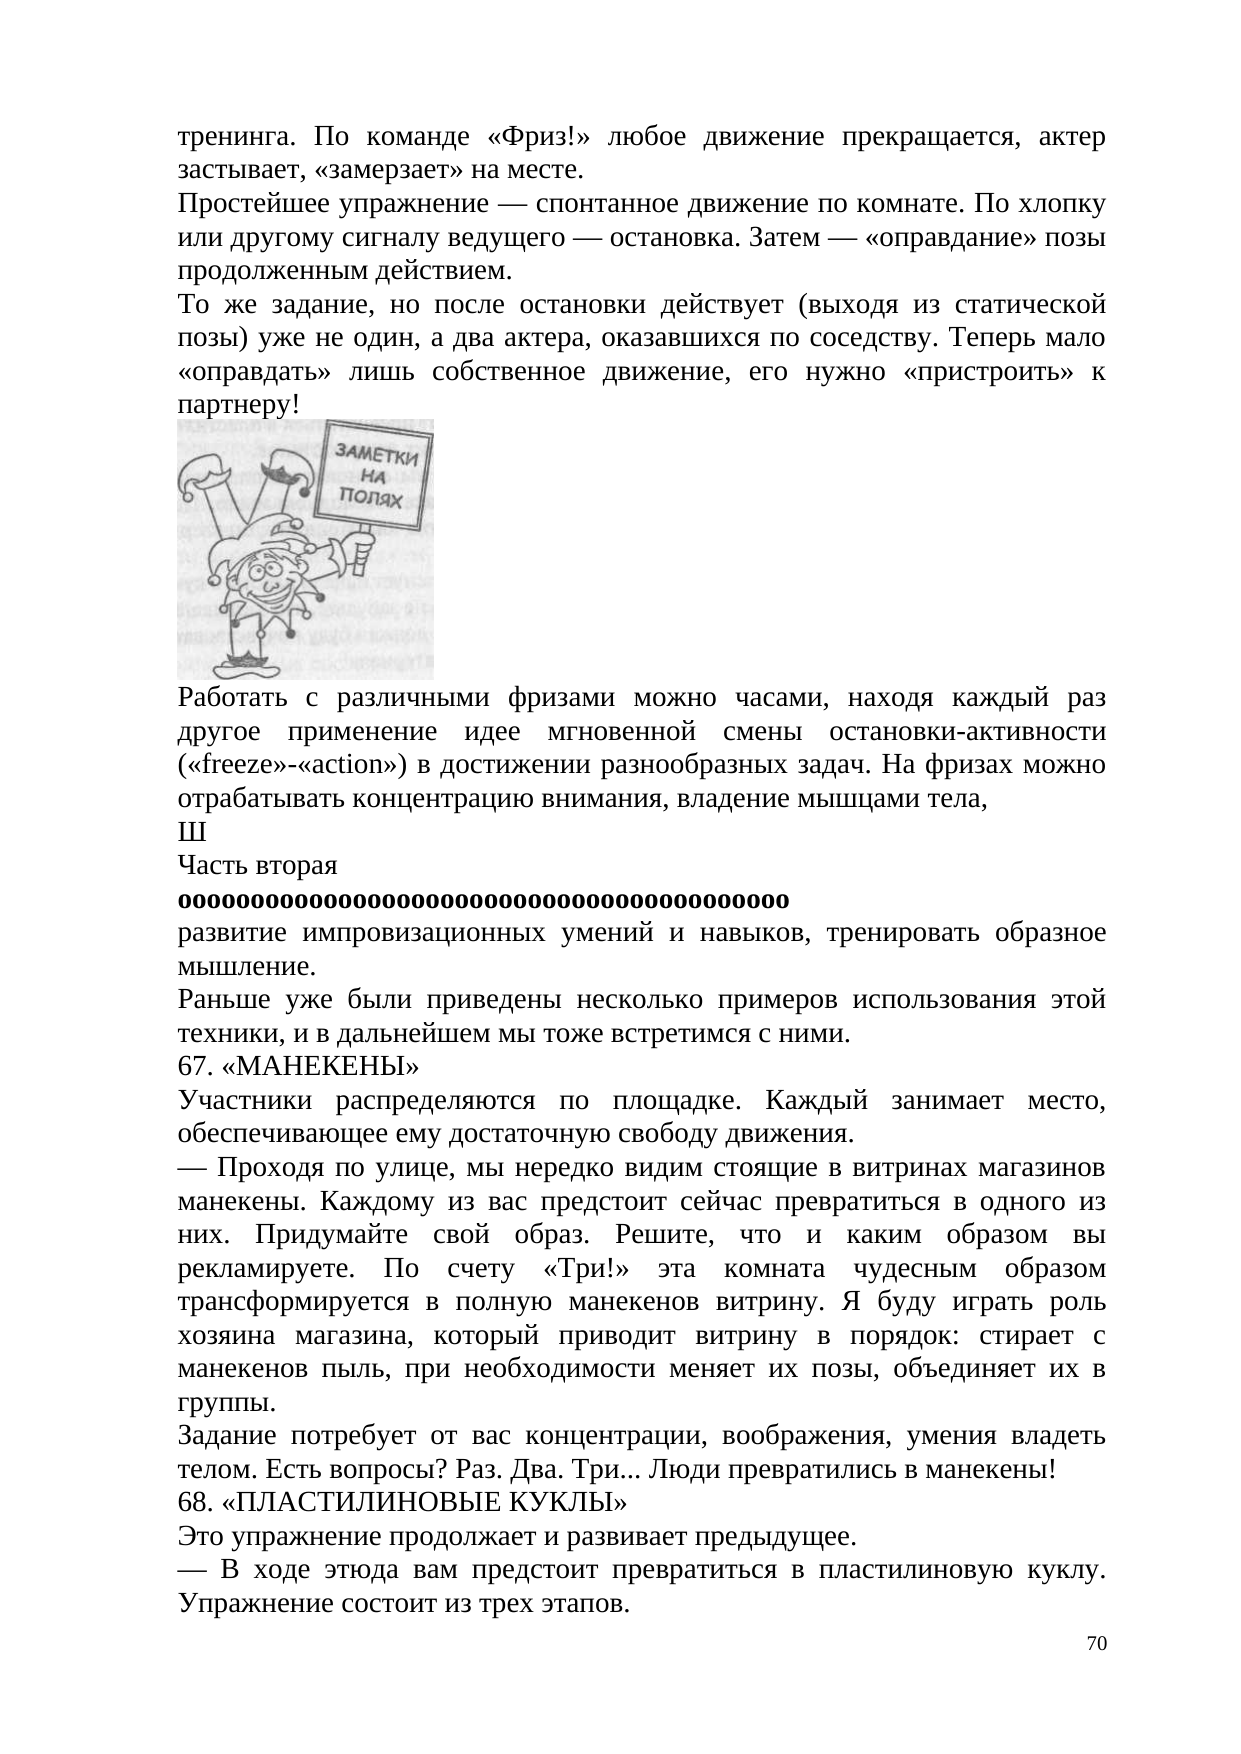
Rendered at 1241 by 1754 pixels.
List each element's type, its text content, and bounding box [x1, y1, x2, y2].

picture [177, 419, 434, 680]
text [177, 118, 1107, 185]
text 67. «МАНЕКЕНЫ» [177, 1048, 1107, 1082]
text Участники распределяются по площадке. Каждый занимает место, обеспечивающее ему достаточную свободу движения. [177, 1082, 1107, 1149]
text оооооооооооооооооооооооооооооооооооооооооо [177, 881, 1107, 914]
text Раньше уже были приведены несколько примеров использования этой техники, и в дальнейшем мы тоже встретимся с ними. [177, 981, 1107, 1048]
text Работать с различными фризами можно часами, находя каждый раз другое применение идее мгновенной смены остановки-активности («freeze»-«action») в достижении разнообразных задач. На фризах можно отрабатывать концентрацию внимания, владение мышцами тела, [177, 679, 1107, 814]
text Простейшее упражнение — спонтанное движение по комнате. По хлопку или другому сигналу ведущего — остановка. Затем — «оправдание» позы продолженным действием. [177, 185, 1107, 286]
text Это упражнение продолжает и развивает предыдущее. [177, 1518, 1107, 1552]
text — Проходя по улице, мы нередко видим стоящие в витринах магазинов манекены. Каждому из вас предстоит сейчас превратиться в одного из них. Придумайте свой образ. Решите, что и каким образом вы рекламируете. По счету «Три!» эта комната чудесным образом трансформируется в полную манекенов витрину. Я буду играть роль хозяина магазина, который приводит витрину в порядок: стирает с манекенов пыль, при необходимости меняет их позы, объединяет их в группы. [177, 1149, 1107, 1417]
text — В ходе этюда вам предстоит превратиться в пластилиновую куклу. Упражнение состоит из трех этапов. [177, 1552, 1107, 1619]
text Часть вторая [177, 847, 1107, 881]
text 68. «ПЛАСТИЛИНОВЫЕ КУКЛЫ» [177, 1484, 1107, 1518]
text То же задание, но после остановки действует (выходя из статической позы) уже не один, а два актера, оказавшихся по соседству. Теперь мало «оправдать» лишь собственное движение, его нужно «пристроить» к партнеру! [177, 286, 1107, 420]
text развитие импровизационных умений и навыков, тренировать образное мышление. [177, 914, 1107, 981]
text Задание потребует от вас концентрации, воображения, умения владеть телом. Есть вопросы? Раз. Два. Три... Люди превратились в манекены! [177, 1417, 1107, 1484]
text Ш [177, 814, 1107, 847]
